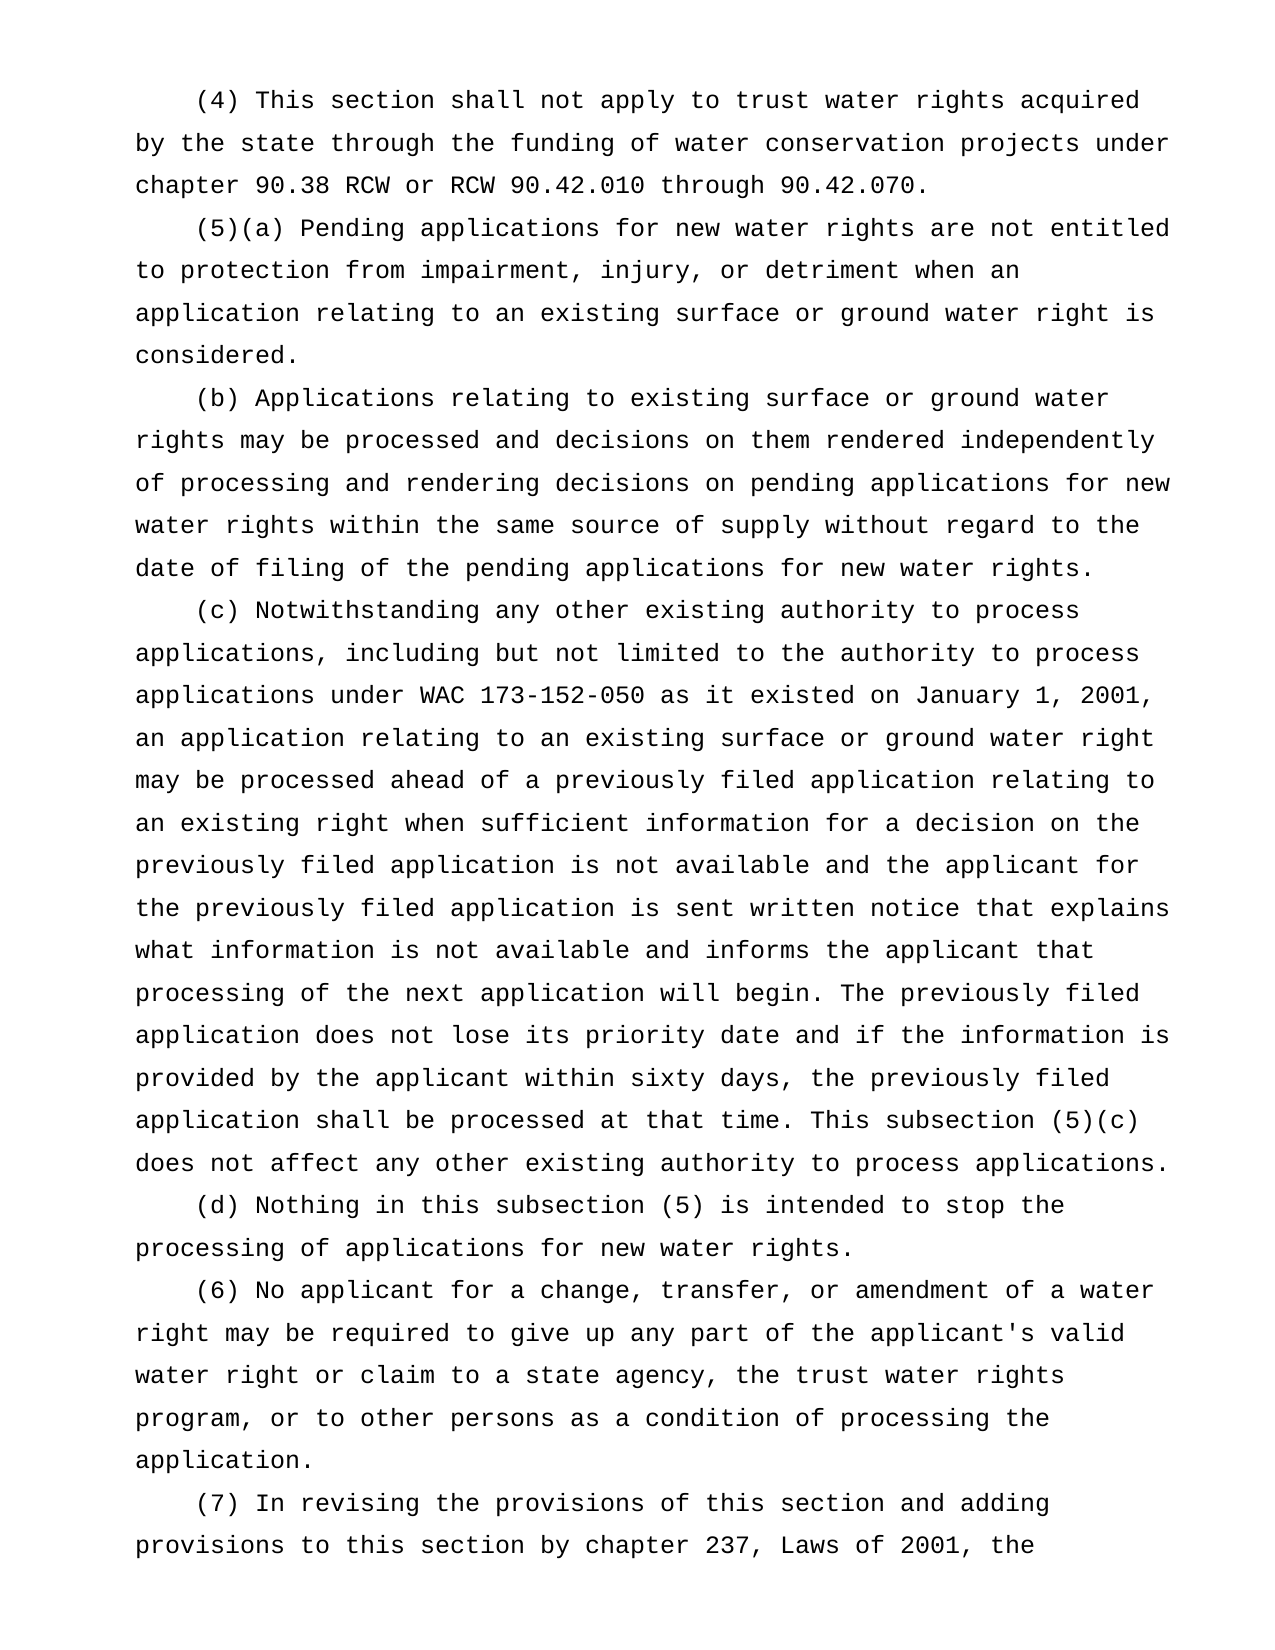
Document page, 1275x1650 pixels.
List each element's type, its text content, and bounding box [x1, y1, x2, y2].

text (b) Applications relating to existing surface or ground water rights may be processed and decisions on them rendered independently of processing and rendering decisions on pending applications for new water rights within the same source of supply without regard to the date of filing of the pending applications for new water rights. [135, 372, 1170, 585]
text (5)(a) Pending applications for new water rights are not entitled to protection from impairment, injury, or detriment when an application relating to an existing surface or ground water right is considered. [135, 202, 1170, 372]
text (c) Notwithstanding any other existing authority to process applications, including but not limited to the authority to process applications under WAC 173-152-050 as it existed on January 1, 2001, an application relating to an existing surface or ground water right may be processed ahead of a previously filed application relating to an existing right when sufficient information for a decision on the previously filed application is not available and the applicant for the previously filed application is sent written notice that explains what information is not available and informs the applicant that processing of the next application will begin. The previously filed application does not lose its priority date and if the information is provided by the applicant within sixty days, the previously filed application shall be processed at that time. This subsection (5)(c) does not affect any other existing authority to process applications. [135, 585, 1170, 1180]
text (6) No applicant for a change, transfer, or amendment of a water right may be required to give up any part of the applicant's valid water right or claim to a state agency, the trust water rights program, or to other persons as a condition of processing the application. [135, 1265, 1170, 1477]
text (d) Nothing in this subsection (5) is intended to stop the processing of applications for new water rights. [135, 1180, 1170, 1265]
text (4) This section shall not apply to trust water rights acquired by the state through the funding of water conservation projects under chapter 90.38 RCW or RCW 90.42.010 through 90.42.070. [135, 75, 1170, 202]
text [135, 1477, 1170, 1562]
